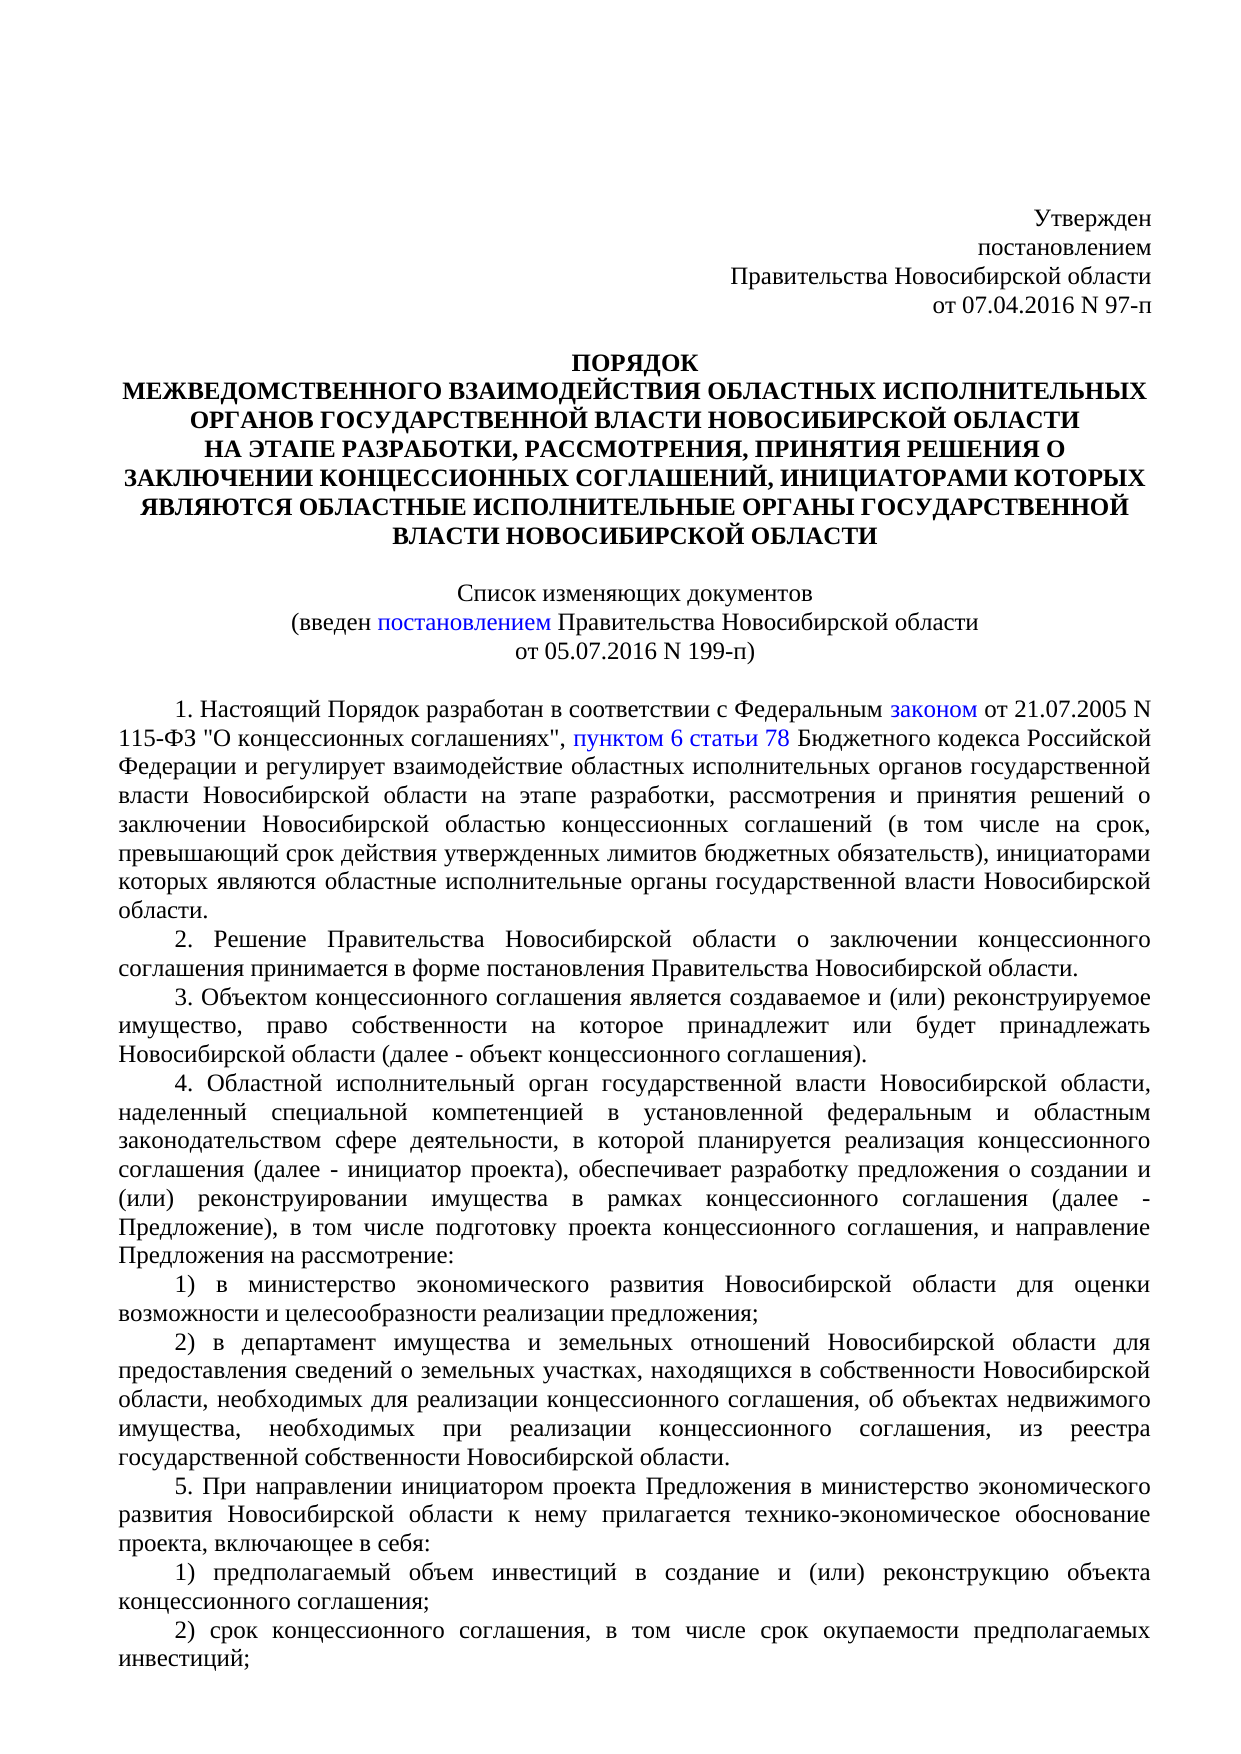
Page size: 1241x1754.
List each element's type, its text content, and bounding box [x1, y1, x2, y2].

text ЗАКЛЮЧЕНИИ КОНЦЕССИОННЫХ СОГЛАШЕНИЙ, ИНИЦИАТОРАМИ КОТОРЫХ [118, 463, 1152, 492]
text 3. Объектом концессионного соглашения является создаваемое и (или) реконструируемое имущество, право собственности на которое принадлежит или будет принадлежать Новосибирской области (далее - объект концессионного соглашения). [118, 982, 1152, 1068]
text от 07.04.2016 N 97-п [118, 290, 1152, 319]
text постановлением [118, 232, 1152, 261]
text МЕЖВЕДОМСТВЕННОГО ВЗАИМОДЕЙСТВИЯ ОБЛАСТНЫХ ИСПОЛНИТЕЛЬНЫХ [118, 376, 1152, 405]
text ОРГАНОВ ГОСУДАРСТВЕННОЙ ВЛАСТИ НОВОСИБИРСКОЙ ОБЛАСТИ [118, 405, 1152, 434]
text 1) в министерство экономического развития Новосибирской области для оценки возможности и целесообразности реализации предложения; [118, 1269, 1152, 1327]
text 2. Решение Правительства Новосибирской области о заключении концессионного соглашения принимается в форме постановления Правительства Новосибирской области. [118, 924, 1152, 981]
text ПОРЯДОК [118, 348, 1152, 376]
text Список изменяющих документов [118, 578, 1152, 607]
text (введен постановлением Правительства Новосибирской области [118, 607, 1152, 636]
text 5. При направлении инициатором проекта Предложения в министерство экономического развития Новосибирской области к нему прилагается технико-экономическое обоснование проекта, включающее в себя: [118, 1471, 1152, 1557]
text 1. Настоящий Порядок разработан в соответствии с Федеральным законом от 21.07.2005 N 115-ФЗ "О концессионных соглашениях", пунктом 6 статьи 78 Бюджетного кодекса Российской Федерации и регулирует взаимодействие областных исполнительных органов государственной власти Новосибирской области на этапе разработки, рассмотрения и принятия решений о заключении Новосибирской областью концессионных соглашений (в том числе на срок, превышающий срок действия утвержденных лимитов бюджетных обязательств), инициаторами которых являются областные исполнительные органы государственной власти Новосибирской области. [118, 694, 1152, 924]
text 4. Областной исполнительный орган государственной власти Новосибирской области, наделенный специальной компетенцией в установленной федеральным и областным законодательством сфере деятельности, в которой планируется реализация концессионного соглашения (далее - инициатор проекта), обеспечивает разработку предложения о создании и (или) реконструировании имущества в рамках концессионного соглашения (далее - Предложение), в том числе подготовку проекта концессионного соглашения, и направление Предложения на рассмотрение: [118, 1068, 1152, 1269]
text 2) в департамент имущества и земельных отношений Новосибирской области для предоставления сведений о земельных участках, находящихся в собственности Новосибирской области, необходимых для реализации концессионного соглашения, об объектах недвижимого имущества, необходимых при реализации концессионного соглашения, из реестра государственной собственности Новосибирской области. [118, 1327, 1152, 1471]
text ЯВЛЯЮТСЯ ОБЛАСТНЫЕ ИСПОЛНИТЕЛЬНЫЕ ОРГАНЫ ГОСУДАРСТВЕННОЙ [118, 492, 1152, 521]
text НА ЭТАПЕ РАЗРАБОТКИ, РАССМОТРЕНИЯ, ПРИНЯТИЯ РЕШЕНИЯ О [118, 434, 1152, 463]
text 1) предполагаемый объем инвестиций в создание и (или) реконструкцию объекта концессионного соглашения; [118, 1557, 1152, 1614]
text ВЛАСТИ НОВОСИБИРСКОЙ ОБЛАСТИ [118, 521, 1152, 549]
text 2) срок концессионного соглашения, в том числе срок окупаемости предполагаемых инвестиций; [118, 1615, 1152, 1672]
text Правительства Новосибирской области [118, 261, 1152, 290]
text от 05.07.2016 N 199-п) [118, 636, 1152, 665]
text Утвержден [118, 203, 1152, 232]
